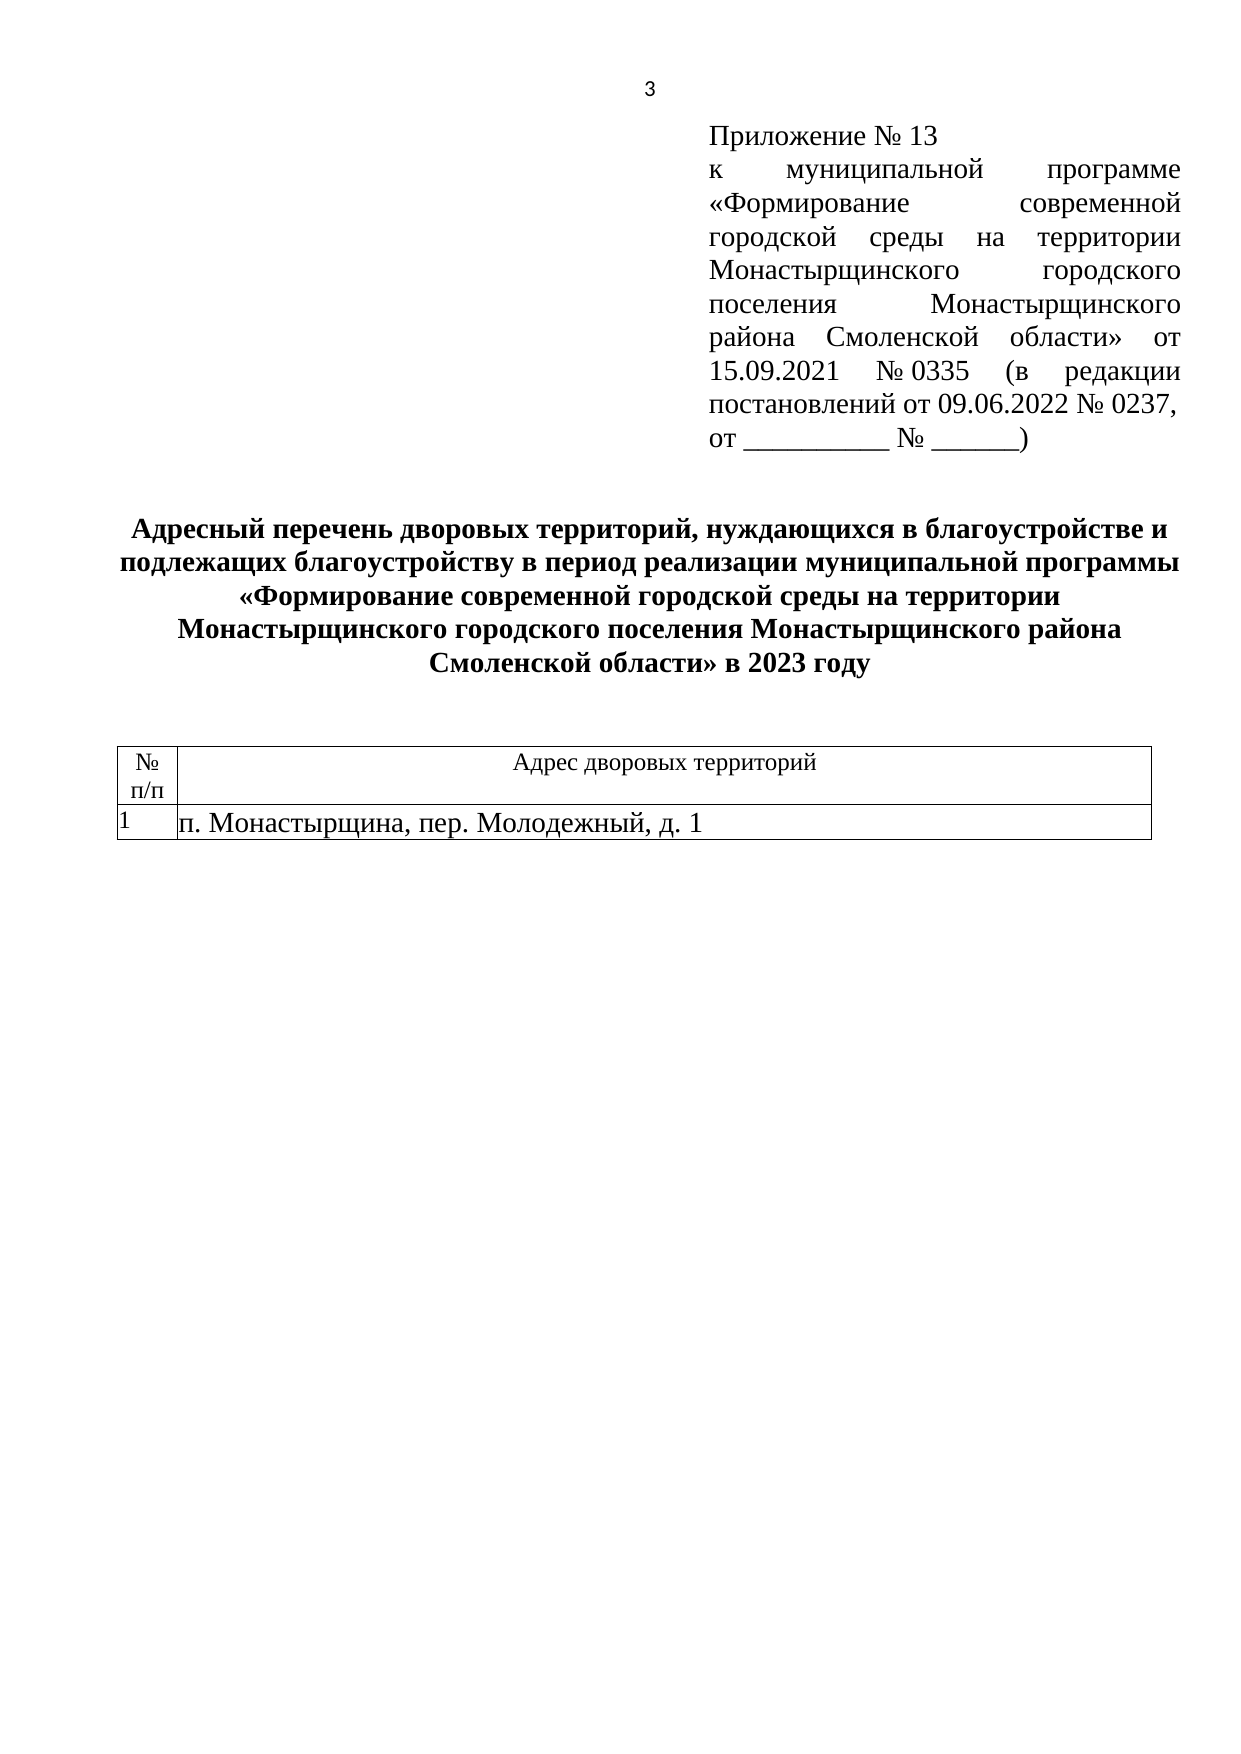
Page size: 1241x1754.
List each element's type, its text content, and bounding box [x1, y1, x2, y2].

table_header Адрес дворовых территорий [178, 747, 1151, 804]
table_cell п. Монастырщина, пер. Молодежный, д. 1 [178, 805, 1151, 839]
text от __________ № ______) [709, 420, 1181, 453]
text к муниципальной программе «Формирование современной городской среды на территории Монастырщинского городского поселения Монастырщинского района Смоленской области» от 15.09.2021 № 0335 (в редакции постановлений от 09.06.2022 № 0237, [709, 152, 1181, 420]
text Приложение № 13 [709, 118, 1181, 152]
table_header № п/п [118, 747, 177, 804]
table_cell 1 [118, 805, 177, 839]
text Адресный перечень дворовых территорий, нуждающихся в благоустройстве и подлежащих благоустройству в период реализации муниципальной программы «Формирование современной городской среды на территории Монастырщинского городского поселения Монастырщинского района Смоленской области» в 2023 году [118, 511, 1181, 679]
